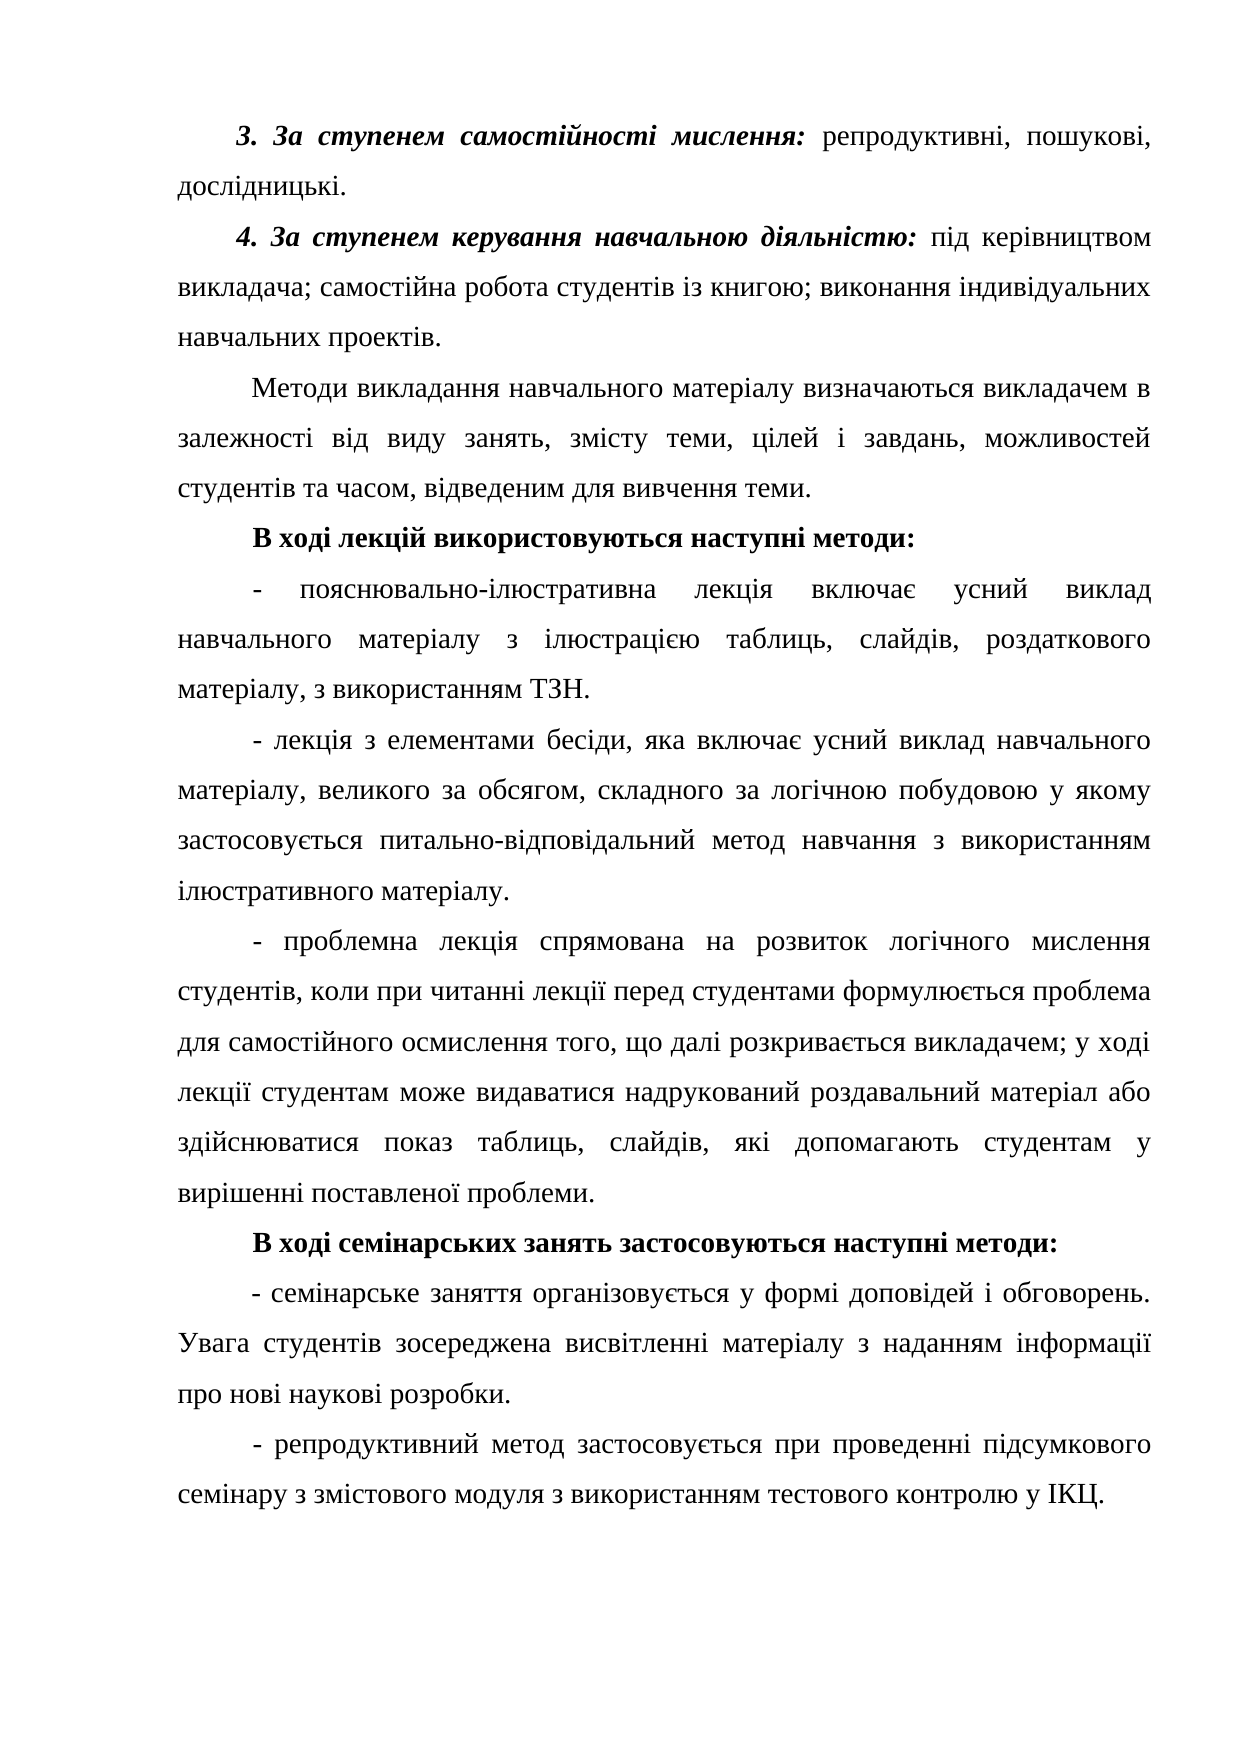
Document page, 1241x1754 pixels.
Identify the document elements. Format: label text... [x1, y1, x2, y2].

text 3. За ступенем самостійності мислення: репродуктивні, пошукові, дослідницькі. [177, 118, 1152, 202]
text - лекція з елементами бесіди, яка включає усний виклад навчального матеріалу, великого за обсягом, складного за логічною побудовою у якому застосовується питально-відповідальний метод навчання з використанням ілюстративного матеріалу. [177, 722, 1152, 906]
text В ході лекцій використовуються наступні методи: [177, 521, 1152, 554]
text - проблемна лекція спрямована на розвиток логічного мислення студентів, коли при читанні лекції перед студентами формулюється проблема для самостійного осмислення того, що далі розкривається викладачем; у ході лекції студентам може видаватися надрукований роздавальний матеріал або здійснюватися показ таблиць, слайдів, які допомагають студентам у вирішенні поставленої проблеми. [177, 923, 1152, 1208]
text - семінарське заняття організовується у формі доповідей і обговорень. Увага студентів зосереджена висвітленні матеріалу з наданням інформації про нові наукові розробки. [177, 1275, 1152, 1409]
text Методи викладання навчального матеріалу визначаються викладачем в залежності від виду занять, змісту теми, цілей і завдань, можливостей студентів та часом, відведеним для вивчення теми. [177, 370, 1152, 504]
text - пояснювально-ілюстративна лекція включає усний виклад навчального матеріалу з ілюстрацією таблиць, слайдів, роздаткового матеріалу, з використанням ТЗН. [177, 571, 1152, 705]
text В ході семінарських занять застосовуються наступні методи: [177, 1225, 1152, 1258]
text 4. За ступенем керування навчальною діяльністю: під керівництвом викладача; самостійна робота студентів із книгою; виконання індивідуальних навчальних проектів. [177, 219, 1152, 353]
text - репродуктивний метод застосовується при проведенні підсумкового семінару з змістового модуля з використанням тестового контролю у ІКЦ. [177, 1426, 1152, 1510]
